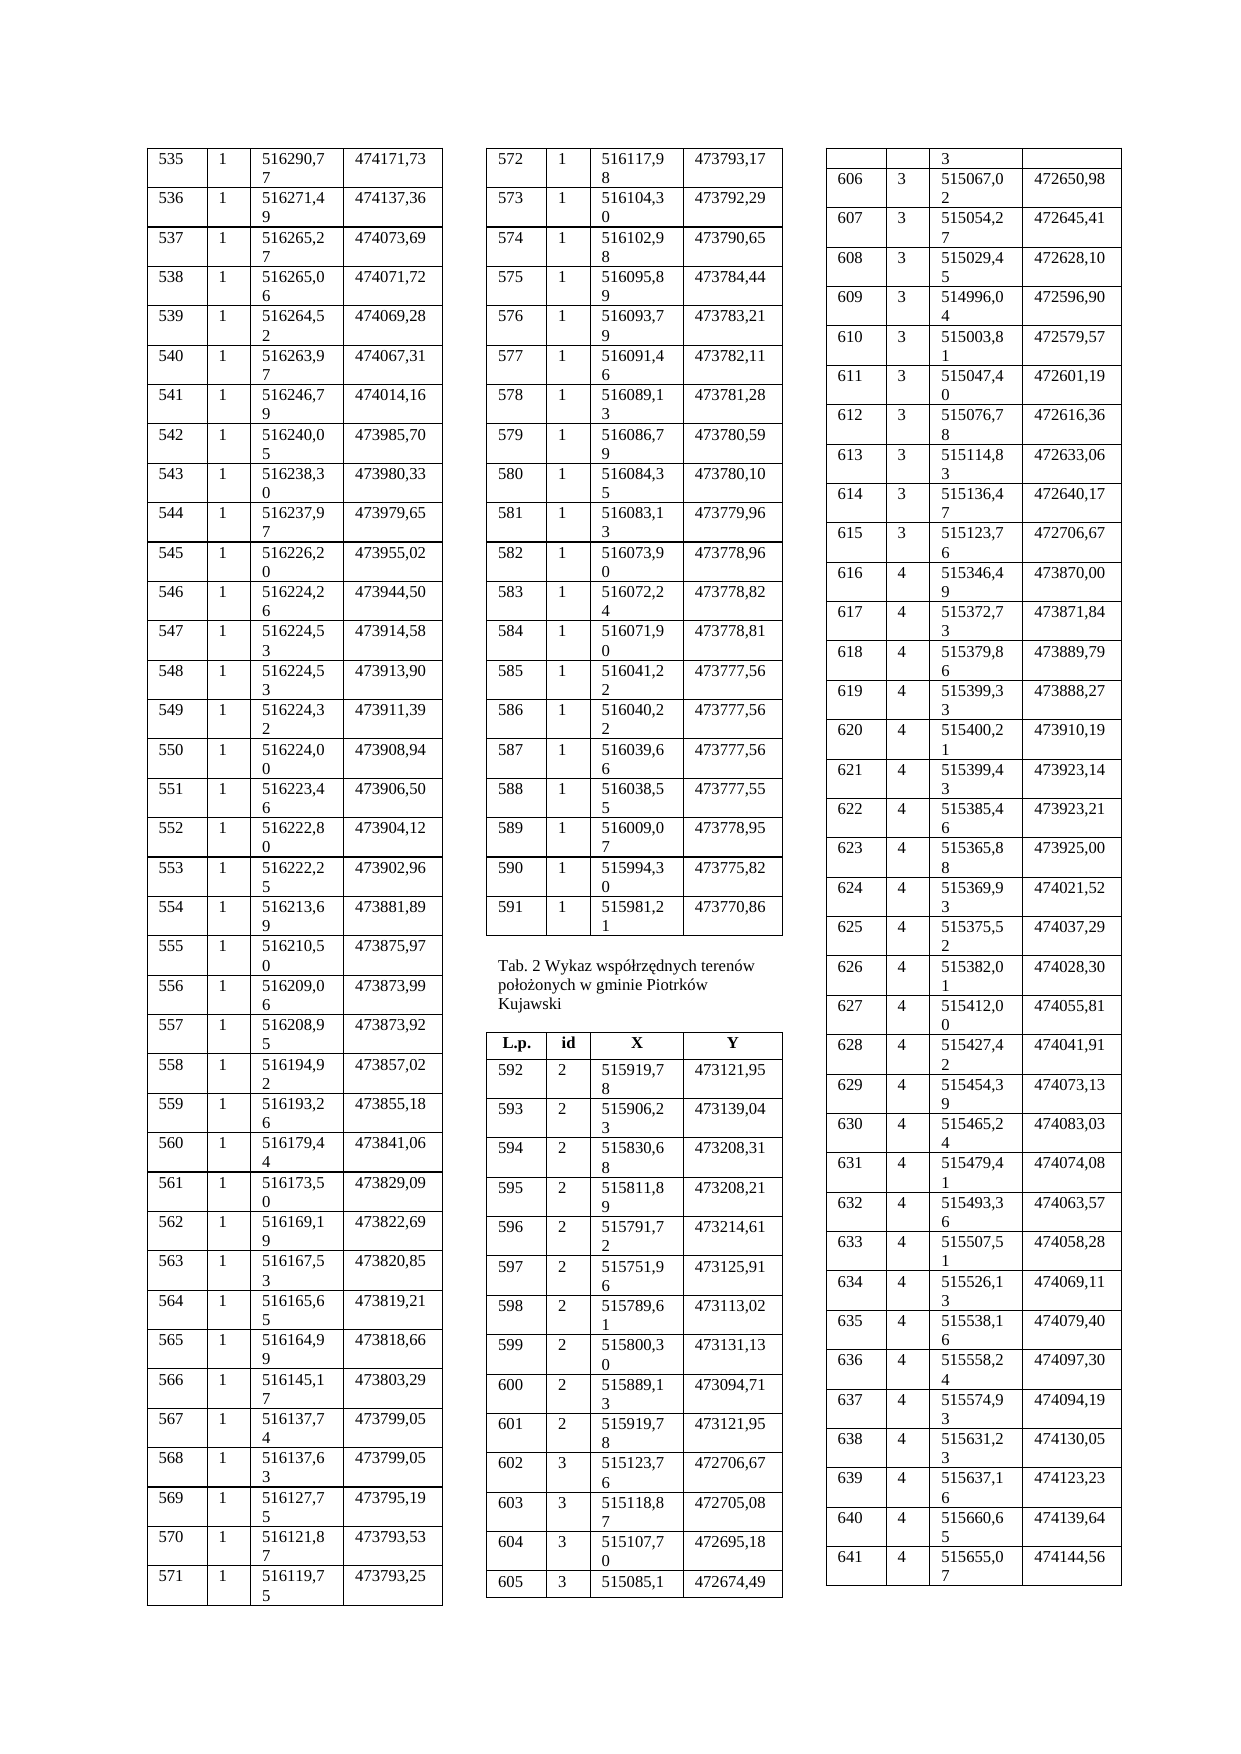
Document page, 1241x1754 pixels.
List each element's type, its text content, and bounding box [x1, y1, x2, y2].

table_cell 473777,56 [684, 739, 782, 778]
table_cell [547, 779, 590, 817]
table_cell 516093,79 [591, 306, 683, 344]
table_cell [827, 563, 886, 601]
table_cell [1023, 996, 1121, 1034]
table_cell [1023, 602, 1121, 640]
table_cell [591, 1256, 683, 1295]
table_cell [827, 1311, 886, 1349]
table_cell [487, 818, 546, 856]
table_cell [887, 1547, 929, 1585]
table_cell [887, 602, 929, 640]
table_cell 585 [487, 661, 546, 699]
table_cell 572 [487, 149, 546, 187]
table_cell 573 [487, 188, 546, 226]
table_cell 473873,92 [344, 1015, 442, 1053]
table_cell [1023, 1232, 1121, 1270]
table_cell 516086,79 [591, 424, 683, 463]
table_cell 516127,75 [251, 1488, 343, 1526]
table_cell 473777,56 [684, 700, 782, 738]
table_cell 516072,24 [591, 582, 683, 620]
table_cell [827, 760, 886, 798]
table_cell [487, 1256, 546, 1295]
table_cell 516209,06 [251, 976, 343, 1014]
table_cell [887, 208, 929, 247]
table_cell 473799,05 [344, 1448, 442, 1486]
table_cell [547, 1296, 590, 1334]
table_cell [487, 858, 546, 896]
table_cell 553 [148, 858, 207, 896]
table_cell 473778,96 [684, 543, 782, 581]
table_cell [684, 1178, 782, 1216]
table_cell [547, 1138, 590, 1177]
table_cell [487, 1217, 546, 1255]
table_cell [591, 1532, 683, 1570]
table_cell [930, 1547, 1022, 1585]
table_cell 516224,00 [251, 739, 343, 778]
table_cell 1 [208, 700, 250, 738]
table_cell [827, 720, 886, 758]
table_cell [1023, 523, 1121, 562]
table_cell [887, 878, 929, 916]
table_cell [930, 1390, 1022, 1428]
table_cell 543 [148, 464, 207, 502]
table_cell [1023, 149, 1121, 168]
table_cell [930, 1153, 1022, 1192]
table_cell 516040,22 [591, 700, 683, 738]
table_cell 473781,28 [684, 385, 782, 423]
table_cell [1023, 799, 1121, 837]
table_cell 516210,50 [251, 936, 343, 974]
table_cell 516213,69 [251, 897, 343, 935]
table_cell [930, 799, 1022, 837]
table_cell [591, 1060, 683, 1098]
table_cell 473820,85 [344, 1251, 442, 1289]
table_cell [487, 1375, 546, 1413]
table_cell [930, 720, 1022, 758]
table_cell 1 [208, 1369, 250, 1408]
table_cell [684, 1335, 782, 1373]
table_cell 1 [547, 621, 590, 659]
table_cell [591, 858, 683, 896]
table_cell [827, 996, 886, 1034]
table_cell 537 [148, 228, 207, 266]
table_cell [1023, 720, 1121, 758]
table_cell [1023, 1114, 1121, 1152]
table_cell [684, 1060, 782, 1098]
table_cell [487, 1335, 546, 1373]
table_cell 473790,65 [684, 228, 782, 266]
table_cell 1 [208, 779, 250, 817]
table_cell 578 [487, 385, 546, 423]
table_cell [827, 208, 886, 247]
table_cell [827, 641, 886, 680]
table_cell 516145,17 [251, 1369, 343, 1408]
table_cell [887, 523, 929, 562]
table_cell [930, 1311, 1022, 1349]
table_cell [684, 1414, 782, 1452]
table_cell 516091,46 [591, 346, 683, 384]
table_cell 1 [208, 346, 250, 384]
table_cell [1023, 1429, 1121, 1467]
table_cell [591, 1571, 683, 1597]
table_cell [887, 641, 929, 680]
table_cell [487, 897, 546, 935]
table_cell 516224,53 [251, 621, 343, 659]
table_cell 473782,11 [684, 346, 782, 384]
table_cell 561 [148, 1173, 207, 1211]
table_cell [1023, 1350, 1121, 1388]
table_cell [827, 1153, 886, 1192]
table_cell 473818,66 [344, 1330, 442, 1368]
table_cell 473780,59 [684, 424, 782, 463]
table_cell 579 [487, 424, 546, 463]
table_cell 473793,17 [684, 149, 782, 187]
table_cell 1 [208, 1291, 250, 1329]
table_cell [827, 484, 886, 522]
table_cell 1 [208, 424, 250, 463]
table_cell 558 [148, 1054, 207, 1093]
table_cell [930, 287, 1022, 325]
table_cell 516290,77 [251, 149, 343, 187]
table_cell 516071,90 [591, 621, 683, 659]
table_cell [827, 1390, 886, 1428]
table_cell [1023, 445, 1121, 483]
table_cell 535 [148, 149, 207, 187]
table_cell 516119,75 [251, 1566, 343, 1604]
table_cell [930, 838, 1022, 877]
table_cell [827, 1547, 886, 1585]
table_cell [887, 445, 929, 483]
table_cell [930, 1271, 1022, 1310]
table_cell 473803,29 [344, 1369, 442, 1408]
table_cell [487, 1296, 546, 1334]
table_cell 516089,13 [591, 385, 683, 423]
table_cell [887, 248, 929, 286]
table_cell 473980,33 [344, 464, 442, 502]
table_cell 474073,69 [344, 228, 442, 266]
table_cell 516039,66 [591, 739, 683, 778]
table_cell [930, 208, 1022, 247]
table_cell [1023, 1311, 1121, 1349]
table_cell 474171,73 [344, 149, 442, 187]
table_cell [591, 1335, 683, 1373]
table_cell 1 [208, 621, 250, 659]
table_cell 1 [208, 306, 250, 344]
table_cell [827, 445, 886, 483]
table_cell 1 [208, 385, 250, 423]
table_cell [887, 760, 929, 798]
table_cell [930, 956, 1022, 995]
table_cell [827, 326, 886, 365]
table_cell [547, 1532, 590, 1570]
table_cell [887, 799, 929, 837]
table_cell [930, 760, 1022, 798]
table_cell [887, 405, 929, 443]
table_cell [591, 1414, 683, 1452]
table_cell 1 [547, 149, 590, 187]
table_cell 473783,21 [684, 306, 782, 344]
table_cell 473841,06 [344, 1133, 442, 1171]
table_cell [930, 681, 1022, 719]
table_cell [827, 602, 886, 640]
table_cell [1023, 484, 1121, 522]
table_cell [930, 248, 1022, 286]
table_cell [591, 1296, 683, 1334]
table_cell 516179,44 [251, 1133, 343, 1171]
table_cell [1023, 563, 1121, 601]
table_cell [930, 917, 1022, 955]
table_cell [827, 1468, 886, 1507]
table_cell 1 [208, 149, 250, 187]
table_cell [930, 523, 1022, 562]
table_cell 582 [487, 543, 546, 581]
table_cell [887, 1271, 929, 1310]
table_cell 1 [547, 661, 590, 699]
table_cell 1 [208, 582, 250, 620]
table_cell 544 [148, 503, 207, 541]
table_cell 1 [547, 739, 590, 778]
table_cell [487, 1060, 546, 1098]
table_cell 1 [208, 1409, 250, 1447]
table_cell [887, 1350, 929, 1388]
table_cell 1 [208, 1015, 250, 1053]
table_cell 554 [148, 897, 207, 935]
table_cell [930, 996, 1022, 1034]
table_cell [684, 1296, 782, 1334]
table_cell 1 [208, 739, 250, 778]
table_cell 516117,98 [591, 149, 683, 187]
table_cell 539 [148, 306, 207, 344]
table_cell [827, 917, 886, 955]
table_cell 473985,70 [344, 424, 442, 463]
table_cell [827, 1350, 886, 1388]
table_cell 473911,39 [344, 700, 442, 738]
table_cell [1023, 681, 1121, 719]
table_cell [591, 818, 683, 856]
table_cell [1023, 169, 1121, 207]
table_cell 516041,22 [591, 661, 683, 699]
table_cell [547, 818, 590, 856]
table_cell 516237,97 [251, 503, 343, 541]
table_cell 1 [208, 1094, 250, 1132]
table_cell 516240,05 [251, 424, 343, 463]
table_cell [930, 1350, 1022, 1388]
table_cell 474069,28 [344, 306, 442, 344]
table_cell 568 [148, 1448, 207, 1486]
table_cell 1 [547, 385, 590, 423]
table_cell 473979,65 [344, 503, 442, 541]
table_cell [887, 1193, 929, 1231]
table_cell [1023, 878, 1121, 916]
table_cell 474137,36 [344, 188, 442, 226]
table_cell 1 [208, 1251, 250, 1289]
table_cell 473819,21 [344, 1291, 442, 1329]
table_cell 538 [148, 267, 207, 305]
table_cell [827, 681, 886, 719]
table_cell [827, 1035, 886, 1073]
table_cell 1 [208, 228, 250, 266]
table_cell 516224,26 [251, 582, 343, 620]
table_cell 473829,09 [344, 1173, 442, 1211]
table_cell 1 [208, 1448, 250, 1486]
table_cell 1 [547, 582, 590, 620]
table_cell 473855,18 [344, 1094, 442, 1132]
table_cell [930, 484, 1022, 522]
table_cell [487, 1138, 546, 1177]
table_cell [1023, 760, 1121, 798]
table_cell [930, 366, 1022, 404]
table_cell 547 [148, 621, 207, 659]
table_cell 516226,20 [251, 543, 343, 581]
table_cell 562 [148, 1212, 207, 1250]
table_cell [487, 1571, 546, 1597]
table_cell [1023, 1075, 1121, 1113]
table_cell 566 [148, 1369, 207, 1408]
table_cell 516194,92 [251, 1054, 343, 1093]
table_cell 1 [208, 858, 250, 896]
table_cell 473881,89 [344, 897, 442, 935]
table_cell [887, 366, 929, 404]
table_cell 548 [148, 661, 207, 699]
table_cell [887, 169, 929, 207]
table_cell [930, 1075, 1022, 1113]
table_cell 559 [148, 1094, 207, 1132]
table_cell 473873,99 [344, 976, 442, 1014]
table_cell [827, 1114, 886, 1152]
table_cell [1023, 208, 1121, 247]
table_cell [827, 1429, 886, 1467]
table_cell 542 [148, 424, 207, 463]
table_cell 570 [148, 1527, 207, 1565]
table_cell 516167,53 [251, 1251, 343, 1289]
table_cell 473779,96 [684, 503, 782, 541]
table_cell 516164,99 [251, 1330, 343, 1368]
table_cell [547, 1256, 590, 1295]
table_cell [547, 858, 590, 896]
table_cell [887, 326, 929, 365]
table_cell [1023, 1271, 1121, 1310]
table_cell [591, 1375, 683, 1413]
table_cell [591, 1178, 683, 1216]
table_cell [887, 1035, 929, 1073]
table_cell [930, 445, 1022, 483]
table_cell 516073,90 [591, 543, 683, 581]
table_cell 516173,50 [251, 1173, 343, 1211]
table_cell 588 [487, 779, 546, 817]
table_cell 1 [208, 936, 250, 974]
table_cell 516265,27 [251, 228, 343, 266]
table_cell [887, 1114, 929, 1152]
table_cell 1 [208, 1488, 250, 1526]
table_cell 473793,53 [344, 1527, 442, 1565]
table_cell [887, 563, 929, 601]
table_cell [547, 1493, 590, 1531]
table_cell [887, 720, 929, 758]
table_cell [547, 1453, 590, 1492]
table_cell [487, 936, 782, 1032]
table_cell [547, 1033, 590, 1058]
table_cell 473955,02 [344, 543, 442, 581]
table_cell 516224,53 [251, 661, 343, 699]
table_cell 550 [148, 739, 207, 778]
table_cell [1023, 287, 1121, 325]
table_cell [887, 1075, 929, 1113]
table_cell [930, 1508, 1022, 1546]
table_cell 473777,56 [684, 661, 782, 699]
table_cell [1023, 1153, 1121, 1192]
table_cell 583 [487, 582, 546, 620]
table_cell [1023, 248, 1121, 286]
table_cell 516224,32 [251, 700, 343, 738]
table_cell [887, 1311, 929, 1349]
table_cell 587 [487, 739, 546, 778]
table_cell 557 [148, 1015, 207, 1053]
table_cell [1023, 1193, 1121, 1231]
table_cell 1 [547, 228, 590, 266]
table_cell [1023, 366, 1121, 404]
table_cell 556 [148, 976, 207, 1014]
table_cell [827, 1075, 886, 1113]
table_cell 545 [148, 543, 207, 581]
table_cell 541 [148, 385, 207, 423]
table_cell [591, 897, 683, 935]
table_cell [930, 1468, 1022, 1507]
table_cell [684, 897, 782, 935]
table_cell 473904,12 [344, 818, 442, 856]
table_cell 551 [148, 779, 207, 817]
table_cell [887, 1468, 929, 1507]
table_cell 516271,49 [251, 188, 343, 226]
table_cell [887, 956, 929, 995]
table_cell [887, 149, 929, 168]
table_cell 1 [547, 306, 590, 344]
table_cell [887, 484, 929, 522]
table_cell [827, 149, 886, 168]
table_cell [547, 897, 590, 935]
table_cell 1 [208, 464, 250, 502]
table_cell 571 [148, 1566, 207, 1604]
table_cell 560 [148, 1133, 207, 1171]
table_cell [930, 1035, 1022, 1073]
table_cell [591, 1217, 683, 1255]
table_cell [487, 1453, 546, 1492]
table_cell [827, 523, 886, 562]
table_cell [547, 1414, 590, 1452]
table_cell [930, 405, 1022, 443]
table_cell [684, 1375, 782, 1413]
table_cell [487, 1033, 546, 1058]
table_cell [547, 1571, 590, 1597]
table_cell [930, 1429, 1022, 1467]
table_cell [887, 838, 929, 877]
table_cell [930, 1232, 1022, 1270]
table_cell 473778,82 [684, 582, 782, 620]
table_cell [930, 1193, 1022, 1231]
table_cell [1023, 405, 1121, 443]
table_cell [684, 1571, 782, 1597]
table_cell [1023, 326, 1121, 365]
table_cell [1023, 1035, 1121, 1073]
table_cell 1 [208, 543, 250, 581]
table_cell 473902,96 [344, 858, 442, 896]
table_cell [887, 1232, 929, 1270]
table_cell 1 [208, 818, 250, 856]
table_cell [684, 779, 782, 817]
table_cell 580 [487, 464, 546, 502]
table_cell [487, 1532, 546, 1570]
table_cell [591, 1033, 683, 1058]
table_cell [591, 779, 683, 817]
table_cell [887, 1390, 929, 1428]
table_cell 473822,69 [344, 1212, 442, 1250]
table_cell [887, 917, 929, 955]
table_cell 546 [148, 582, 207, 620]
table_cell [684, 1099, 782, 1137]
table_cell 473784,44 [684, 267, 782, 305]
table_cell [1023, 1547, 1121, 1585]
table_cell 1 [547, 188, 590, 226]
table_cell 552 [148, 818, 207, 856]
table_cell 516084,35 [591, 464, 683, 502]
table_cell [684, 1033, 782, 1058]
table_cell 516264,52 [251, 306, 343, 344]
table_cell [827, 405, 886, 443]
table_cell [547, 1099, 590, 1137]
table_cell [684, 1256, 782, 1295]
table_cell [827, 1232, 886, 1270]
table_cell 516121,87 [251, 1527, 343, 1565]
table_cell 473908,94 [344, 739, 442, 778]
table_cell 1 [208, 188, 250, 226]
table_cell 1 [208, 661, 250, 699]
table_cell 516222,80 [251, 818, 343, 856]
table_cell 567 [148, 1409, 207, 1447]
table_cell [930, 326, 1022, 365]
table_cell 1 [208, 267, 250, 305]
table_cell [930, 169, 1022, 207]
table_cell 474014,16 [344, 385, 442, 423]
table_cell 555 [148, 936, 207, 974]
table_cell 1 [547, 503, 590, 541]
table_cell 516102,98 [591, 228, 683, 266]
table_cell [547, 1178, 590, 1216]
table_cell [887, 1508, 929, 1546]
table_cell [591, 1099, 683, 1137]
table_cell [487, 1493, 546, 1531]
table_cell 1 [208, 1330, 250, 1368]
table_cell 576 [487, 306, 546, 344]
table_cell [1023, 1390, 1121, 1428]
table_cell 575 [487, 267, 546, 305]
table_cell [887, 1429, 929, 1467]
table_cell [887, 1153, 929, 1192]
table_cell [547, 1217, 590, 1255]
table_cell 1 [547, 346, 590, 384]
table_cell 516193,26 [251, 1094, 343, 1132]
table_cell 563 [148, 1251, 207, 1289]
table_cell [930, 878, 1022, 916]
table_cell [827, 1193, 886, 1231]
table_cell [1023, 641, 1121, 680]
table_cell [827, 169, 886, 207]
table_cell 1 [208, 1054, 250, 1093]
table_cell 516137,63 [251, 1448, 343, 1486]
table_cell 516165,65 [251, 1291, 343, 1329]
table_cell 1 [208, 1133, 250, 1171]
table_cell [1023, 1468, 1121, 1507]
table_cell 581 [487, 503, 546, 541]
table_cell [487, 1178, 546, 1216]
table_cell 540 [148, 346, 207, 384]
table_cell 516208,95 [251, 1015, 343, 1053]
table_cell 516169,19 [251, 1212, 343, 1250]
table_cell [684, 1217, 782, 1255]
table_cell 1 [208, 976, 250, 1014]
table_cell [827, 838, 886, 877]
table_cell 1 [547, 267, 590, 305]
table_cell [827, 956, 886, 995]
table_cell 516265,06 [251, 267, 343, 305]
table_cell 1 [208, 503, 250, 541]
table_cell 473778,81 [684, 621, 782, 659]
table_cell 516246,79 [251, 385, 343, 423]
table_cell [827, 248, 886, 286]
table_cell 516238,30 [251, 464, 343, 502]
table_cell 1 [208, 1566, 250, 1604]
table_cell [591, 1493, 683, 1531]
table_cell 1 [208, 1173, 250, 1211]
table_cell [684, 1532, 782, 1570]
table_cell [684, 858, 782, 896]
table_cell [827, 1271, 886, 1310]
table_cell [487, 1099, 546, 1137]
table_cell 473799,05 [344, 1409, 442, 1447]
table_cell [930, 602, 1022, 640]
table_cell 569 [148, 1488, 207, 1526]
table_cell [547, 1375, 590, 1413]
table_cell 516222,25 [251, 858, 343, 896]
table_cell 516223,46 [251, 779, 343, 817]
table_cell 584 [487, 621, 546, 659]
table_cell 473914,58 [344, 621, 442, 659]
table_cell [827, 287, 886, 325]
table_cell 1 [547, 464, 590, 502]
table_cell 473875,97 [344, 936, 442, 974]
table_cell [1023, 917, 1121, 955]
table_cell 1 [208, 897, 250, 935]
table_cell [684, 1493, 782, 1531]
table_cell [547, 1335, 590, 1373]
table_cell 574 [487, 228, 546, 266]
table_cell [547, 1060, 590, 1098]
table_cell 1 [547, 700, 590, 738]
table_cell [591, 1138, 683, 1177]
table_cell 586 [487, 700, 546, 738]
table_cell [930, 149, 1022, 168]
table_cell 473944,50 [344, 582, 442, 620]
table_cell 473795,19 [344, 1488, 442, 1526]
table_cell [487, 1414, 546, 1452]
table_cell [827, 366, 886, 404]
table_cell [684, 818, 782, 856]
table_cell 1 [547, 543, 590, 581]
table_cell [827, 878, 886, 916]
table_cell 516104,30 [591, 188, 683, 226]
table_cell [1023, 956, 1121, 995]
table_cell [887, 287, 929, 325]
table_cell 536 [148, 188, 207, 226]
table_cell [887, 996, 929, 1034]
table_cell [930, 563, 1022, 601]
table_cell 473792,29 [684, 188, 782, 226]
table_cell 474071,72 [344, 267, 442, 305]
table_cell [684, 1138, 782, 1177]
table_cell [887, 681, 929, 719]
table_cell 473780,10 [684, 464, 782, 502]
table_cell 473793,25 [344, 1566, 442, 1604]
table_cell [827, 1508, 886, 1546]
table_cell 1 [208, 1527, 250, 1565]
table_cell 516083,13 [591, 503, 683, 541]
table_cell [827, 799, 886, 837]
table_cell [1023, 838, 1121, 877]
table_cell 577 [487, 346, 546, 384]
table_cell 565 [148, 1330, 207, 1368]
table_cell 473857,02 [344, 1054, 442, 1093]
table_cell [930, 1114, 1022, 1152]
table_cell 1 [547, 424, 590, 463]
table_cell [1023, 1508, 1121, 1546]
table_cell 473906,50 [344, 779, 442, 817]
table_cell 516137,74 [251, 1409, 343, 1447]
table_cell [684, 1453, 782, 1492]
table_cell 516095,89 [591, 267, 683, 305]
table_cell 564 [148, 1291, 207, 1329]
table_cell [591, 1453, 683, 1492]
table_cell 516263,97 [251, 346, 343, 384]
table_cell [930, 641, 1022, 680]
table_cell 1 [208, 1212, 250, 1250]
table_cell 474067,31 [344, 346, 442, 384]
table_cell 473913,90 [344, 661, 442, 699]
table_cell 549 [148, 700, 207, 738]
